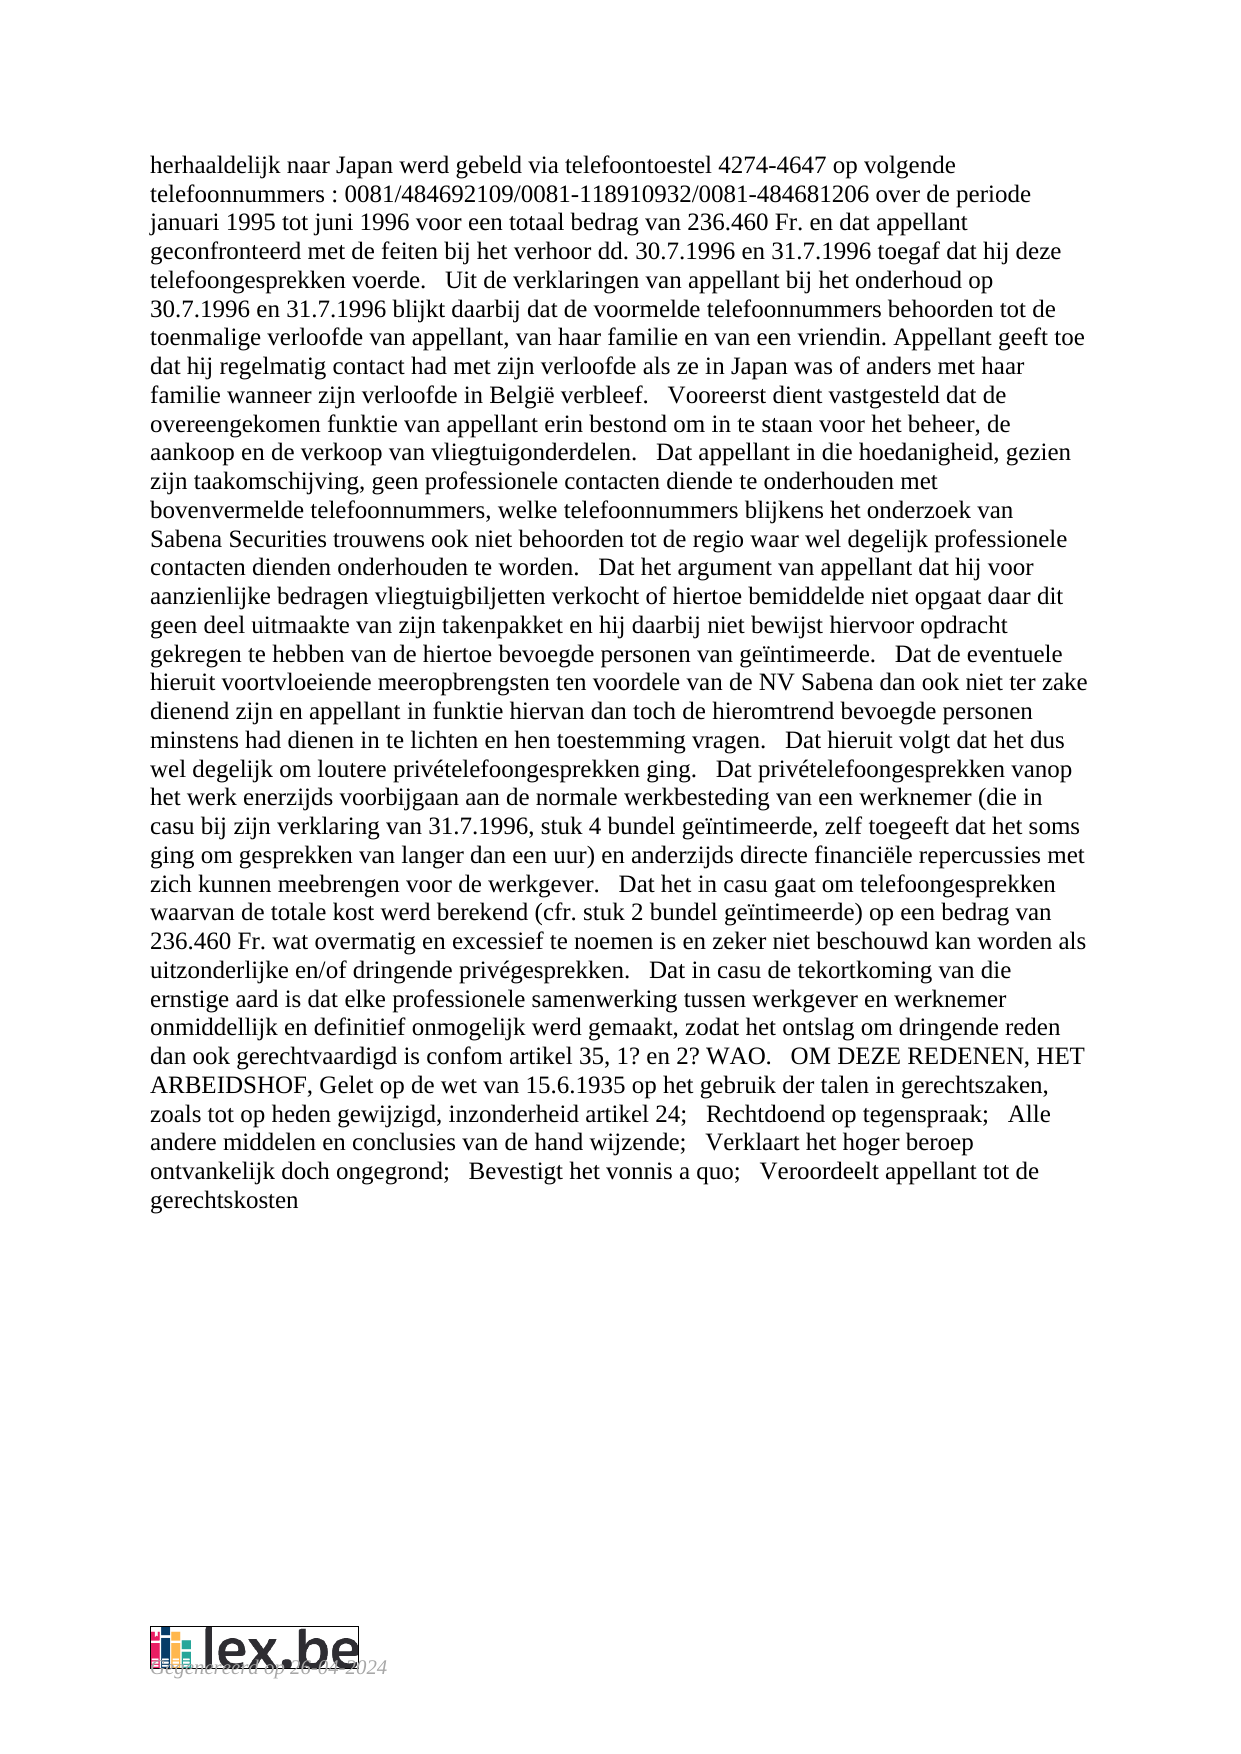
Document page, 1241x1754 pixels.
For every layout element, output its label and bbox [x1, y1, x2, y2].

text [150, 150, 1090, 1214]
picture [151, 1627, 358, 1668]
